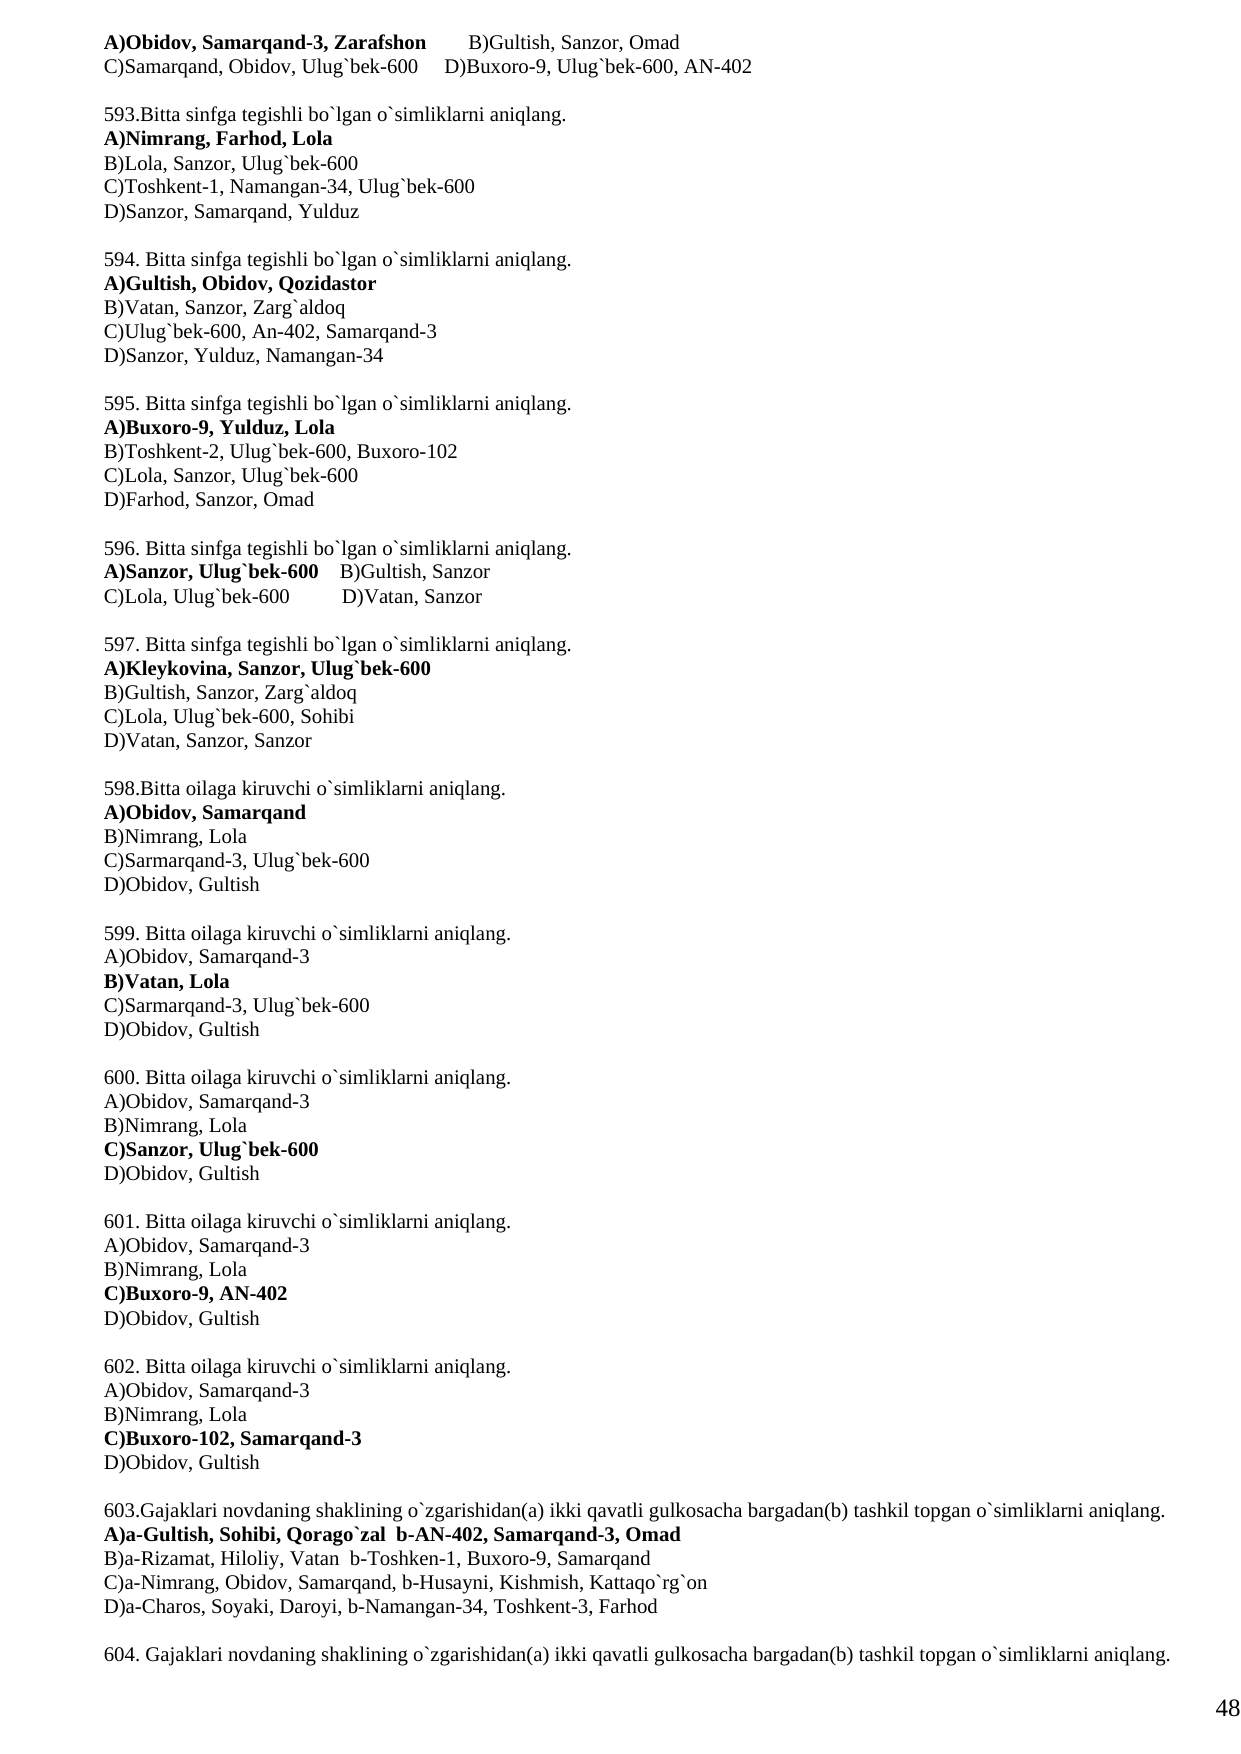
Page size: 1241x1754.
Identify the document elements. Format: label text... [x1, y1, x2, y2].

text C)Toshkent-1, Namangan-34, Ulug`bek-600 [103, 174, 1240, 198]
text A)a-Gultish, Sohibi, Qorago`zal b-AN-402, Samarqand-3, Omad [103, 1522, 1240, 1546]
text A)Obidov, Samarqand-3, Zarafshon B)Gultish, Sanzor, Omad [103, 30, 1240, 54]
text C)Ulug`bek-600, An-402, Samarqand-3 [103, 319, 1240, 343]
text 604. Gajaklari novdaning shaklining o`zgarishidan(a) ikki qavatli gulkosacha bargadan(b) tashkil topgan o`simliklarni aniqlang. [103, 1642, 1240, 1666]
text C)Buxoro-9, AN-402 [103, 1281, 1240, 1305]
text D)Obidov, Gultish [103, 1305, 1240, 1329]
text D)Vatan, Sanzor, Sanzor [103, 728, 1240, 752]
text B)Nimrang, Lola [103, 824, 1240, 848]
text C)Lola, Sanzor, Ulug`bek-600 [103, 463, 1240, 487]
text A)Obidov, Samarqand-3 [103, 1378, 1240, 1402]
text C)Sanzor, Ulug`bek-600 [103, 1137, 1240, 1161]
text 594. Bitta sinfga tegishli bo`lgan o`simliklarni aniqlang. [103, 247, 1240, 271]
text C)Buxoro-102, Samarqand-3 [103, 1426, 1240, 1450]
text C)Samarqand, Obidov, Ulug`bek-600 D)Buxoro-9, Ulug`bek-600, AN-402 [103, 54, 1240, 78]
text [103, 1546, 1240, 1570]
text A)Sanzor, Ulug`bek-600 B)Gultish, Sanzor [103, 559, 1240, 583]
text C)Lola, Ulug`bek-600 D)Vatan, Sanzor [103, 583, 1240, 608]
text D)a-Charos, Soyaki, Daroyi, b-Namangan-34, Toshkent-3, Farhod [103, 1594, 1240, 1618]
text 601. Bitta oilaga kiruvchi o`simliklarni aniqlang. [103, 1209, 1240, 1233]
text B)Lola, Sanzor, Ulug`bek-600 [103, 150, 1240, 174]
text A)Gultish, Obidov, Qozidastor [103, 271, 1240, 295]
text B)Vatan, Lola [103, 968, 1240, 993]
text D)Obidov, Gultish [103, 1450, 1240, 1474]
text 595. Bitta sinfga tegishli bo`lgan o`simliklarni aniqlang. [103, 391, 1240, 415]
text B)Toshkent-2, Ulug`bek-600, Buxoro-102 [103, 439, 1240, 463]
text D)Obidov, Gultish [103, 1161, 1240, 1185]
text 598.Bitta oilaga kiruvchi o`simliklarni aniqlang. [103, 776, 1240, 800]
text 600. Bitta oilaga kiruvchi o`simliklarni aniqlang. [103, 1065, 1240, 1089]
text A)Buxoro-9, Yulduz, Lola [103, 415, 1240, 439]
text A)Nimrang, Farhod, Lola [103, 126, 1240, 150]
text B)Nimrang, Lola [103, 1257, 1240, 1281]
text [103, 1570, 1240, 1594]
text 602. Bitta oilaga kiruvchi o`simliklarni aniqlang. [103, 1353, 1240, 1378]
text 596. Bitta sinfga tegishli bo`lgan o`simliklarni aniqlang. [103, 535, 1240, 559]
text D)Farhod, Sanzor, Omad [103, 487, 1240, 511]
text D)Obidov, Gultish [103, 872, 1240, 896]
text D)Sanzor, Yulduz, Namangan-34 [103, 343, 1240, 367]
text C)Lola, Ulug`bek-600, Sohibi [103, 704, 1240, 728]
text A)Kleykovina, Sanzor, Ulug`bek-600 [103, 656, 1240, 680]
text 593.Bitta sinfga tegishli bo`lgan o`simliklarni aniqlang. [103, 102, 1240, 126]
text A)Obidov, Samarqand-3 [103, 1233, 1240, 1257]
text A)Obidov, Samarqand-3 [103, 1089, 1240, 1113]
text A)Obidov, Samarqand [103, 800, 1240, 824]
text A)Obidov, Samarqand-3 [103, 944, 1240, 968]
text B)Vatan, Sanzor, Zarg`aldoq [103, 295, 1240, 319]
text B)Nimrang, Lola [103, 1113, 1240, 1137]
text B)Nimrang, Lola [103, 1402, 1240, 1426]
text D)Obidov, Gultish [103, 1017, 1240, 1041]
text B)Gultish, Sanzor, Zarg`aldoq [103, 680, 1240, 704]
text C)Sarmarqand-3, Ulug`bek-600 [103, 848, 1240, 872]
text 597. Bitta sinfga tegishli bo`lgan o`simliklarni aniqlang. [103, 632, 1240, 656]
text 603.Gajaklari novdaning shaklining o`zgarishidan(a) ikki qavatli gulkosacha bargadan(b) tashkil topgan o`simliklarni aniqlang. [103, 1498, 1240, 1522]
text 599. Bitta oilaga kiruvchi o`simliklarni aniqlang. [103, 920, 1240, 944]
text C)Sarmarqand-3, Ulug`bek-600 [103, 993, 1240, 1017]
text D)Sanzor, Samarqand, Yulduz [103, 198, 1240, 223]
